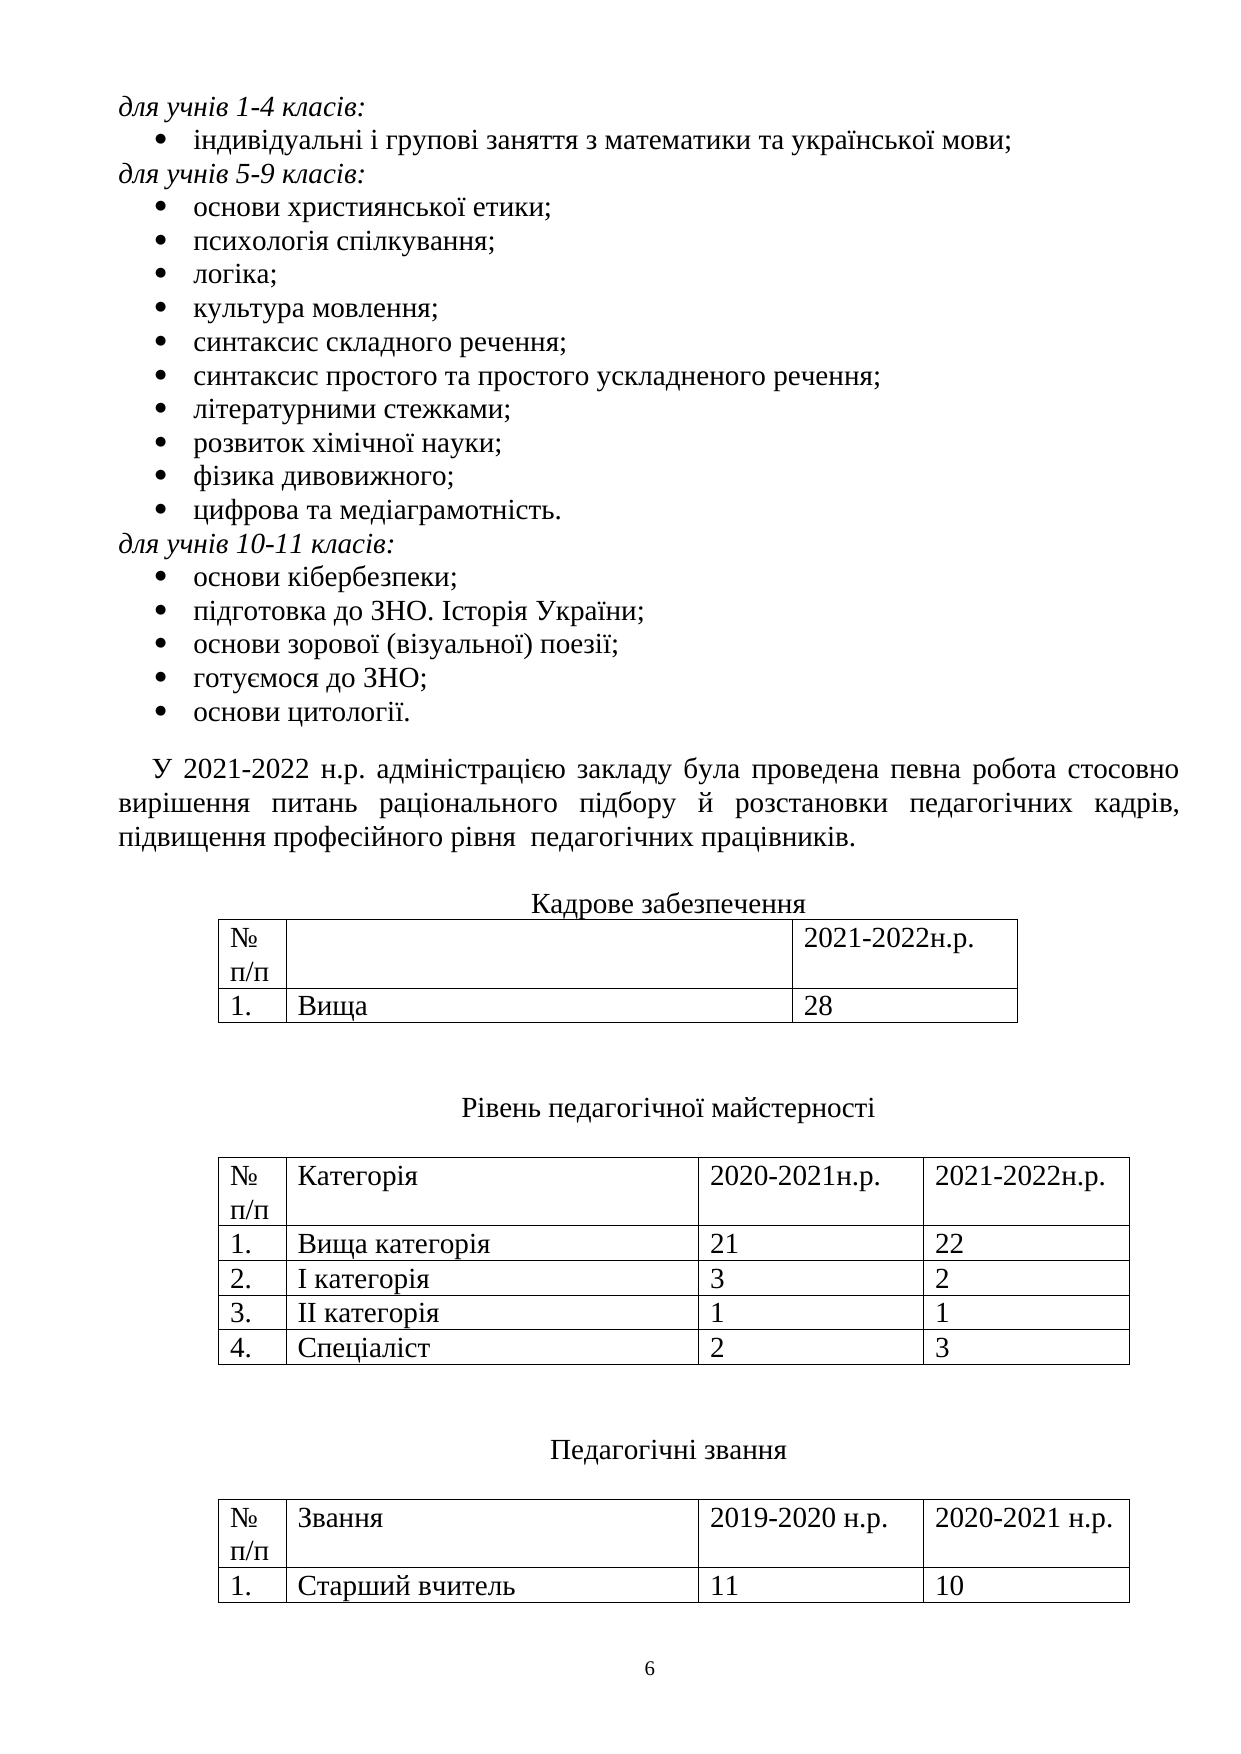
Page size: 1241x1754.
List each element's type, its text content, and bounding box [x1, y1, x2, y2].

table_cell І категорія [287, 1261, 698, 1294]
list психологія спілкування; [156, 223, 1181, 257]
table_header № п/п [219, 1158, 286, 1225]
list основи цитології. [156, 694, 1181, 728]
table_header 2020-2021 н.р. [924, 1500, 1129, 1567]
list розвиток хімічної науки; [156, 425, 1181, 458]
table_cell ІІ категорія [287, 1296, 698, 1329]
table_header Звання [287, 1500, 698, 1567]
table_cell 1 [924, 1296, 1129, 1329]
list основи зорової (візуальної) поезії; [156, 627, 1181, 660]
list підготовка до ЗНО. Історія України; [156, 593, 1181, 627]
table_cell 1. [219, 1568, 286, 1602]
text Кадрове забезпечення [156, 886, 1181, 919]
table_cell 3. [219, 1296, 286, 1329]
table_cell 1. [219, 989, 286, 1022]
table_cell 3 [699, 1261, 923, 1294]
table_cell 4. [219, 1330, 286, 1364]
table_header 2020-2021н.р. [699, 1158, 923, 1225]
table_cell 1. [219, 1226, 286, 1260]
list цифрова та медіаграмотність. [156, 492, 1181, 526]
list літературними стежками; [156, 391, 1181, 425]
list фізика дивовижного; [156, 458, 1181, 492]
list основи християнської етики; [156, 189, 1181, 223]
table_cell 21 [699, 1226, 923, 1260]
table_cell 2. [219, 1261, 286, 1294]
table_header 2021-2022н.р. [924, 1158, 1129, 1225]
table_header Категорія [287, 1158, 698, 1225]
table_cell 2 [699, 1330, 923, 1364]
list індивідуальні і групові заняття з математики та української мови; [156, 122, 1181, 156]
list синтаксис складного речення; [156, 324, 1181, 358]
table_header [287, 920, 792, 987]
table_cell 22 [924, 1226, 1129, 1260]
list культура мовлення; [156, 290, 1181, 324]
table_cell Вища [287, 989, 792, 1022]
list готуємося до ЗНО; [156, 660, 1181, 694]
text Рівень педагогічної майстерності [156, 1090, 1181, 1124]
text для учнів 1-4 класів: [118, 89, 1181, 122]
table_cell 2 [924, 1261, 1129, 1294]
table_cell 28 [793, 989, 1017, 1022]
text Педагогічні звання [156, 1432, 1181, 1465]
list логіка; [156, 257, 1181, 290]
table_cell Спеціаліст [287, 1330, 698, 1364]
table_header № п/п [219, 920, 286, 987]
table_header 2021-2022н.р. [793, 920, 1017, 987]
table_cell Старший вчитель [287, 1568, 698, 1602]
table_cell Вища категорія [287, 1226, 698, 1260]
table_cell 1 [699, 1296, 923, 1329]
table_header 2019-2020 н.р. [699, 1500, 923, 1567]
list синтаксис простого та простого ускладненого речення; [156, 358, 1181, 391]
table_cell 11 [699, 1568, 923, 1602]
list основи кібербезпеки; [156, 559, 1181, 593]
table_cell 3 [924, 1330, 1129, 1364]
text У 2021-2022 н.р. адміністрацією закладу була проведена певна робота стосовно вирішення питань раціонального підбору й розстановки педагогічних кадрів, підвищення професійного рівня педагогічних працівників. [118, 752, 1181, 852]
table_cell 10 [924, 1568, 1129, 1602]
text для учнів 5-9 класів: [118, 156, 1181, 189]
text для учнів 10-11 класів: [118, 526, 1181, 559]
table_header № п/п [219, 1500, 286, 1567]
